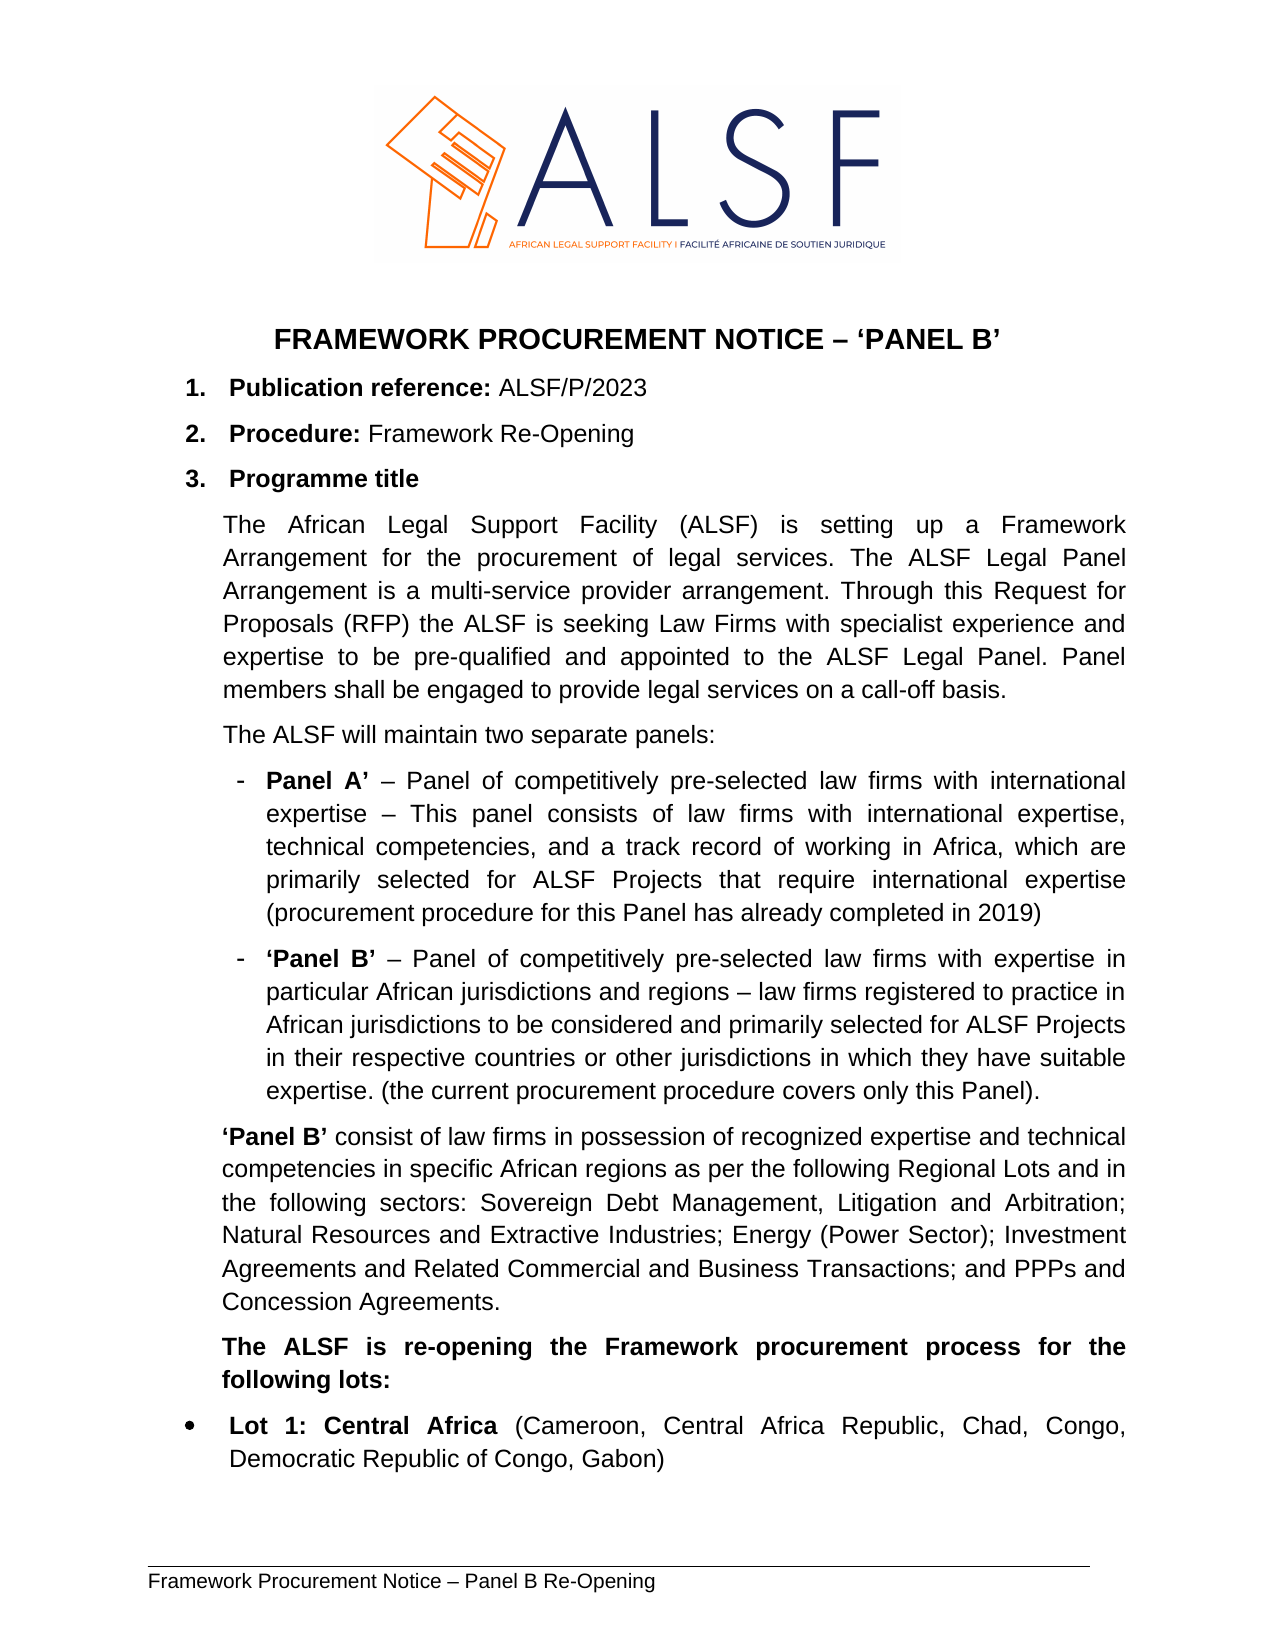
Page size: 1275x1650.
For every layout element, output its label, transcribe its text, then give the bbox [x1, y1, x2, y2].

list Programme title [185, 464, 1127, 493]
subtitle ‘Panel B’ consist of law firms in possession of recognized expertise and technical competencies in specific African regions as per the following Regional Lots and in the following sectors: Sovereign Debt Management, Litigation and Arbitration; Natural Resources and Extractive Industries; Energy (Power Sector); Investment Agreements and Related Commercial and Business Transactions; and PPPs and Concession Agreements. [222, 1121, 1127, 1315]
subtitle ‘Panel B’ – Panel of competitively pre-selected law firms with expertise in particular African jurisdictions and regions – law firms registered to practice in African jurisdictions to be considered and primarily selected for ALSF Projects in their respective countries or other jurisdictions in which they have suitable expertise. (the current procurement procedure covers only this Panel). [236, 944, 1127, 1105]
text FRAMEWORK PROCUREMENT NOTICE – ‘PANEL B’ [148, 322, 1127, 356]
list Procedure: Framework Re-Opening [185, 419, 1127, 448]
text The ALSF is re-opening the Framework procurement process for the following lots: [222, 1332, 1127, 1394]
subtitle The African Legal Support Facility (ALSF) is setting up a Framework Arrangement for the procurement of legal services. The ALSF Legal Panel Arrangement is a multi-service provider arrangement. Through this Request for Proposals (RFP) the ALSF is seeking Law Firms with specialist experience and expertise to be pre-qualified and appointed to the ALSF Legal Panel. Panel members shall be engaged to provide legal services on a call-off basis. [223, 510, 1127, 704]
list Publication reference: ALSF/P/2023 [185, 373, 1127, 402]
subtitle The ALSF will maintain two separate panels: [223, 721, 1127, 749]
picture [373, 85, 902, 263]
subtitle Panel A’ – Panel of competitively pre-selected law firms with international expertise – This panel consists of law firms with international expertise, technical competencies, and a track record of working in Africa, which are primarily selected for ALSF Projects that require international expertise (procurement procedure for this Panel has already completed in 2019) [236, 766, 1127, 927]
subtitle Lot 1: Central Africa (Cameroon, Central Africa Republic, Chad, Congo, Democratic Republic of Congo, Gabon) [185, 1411, 1127, 1472]
